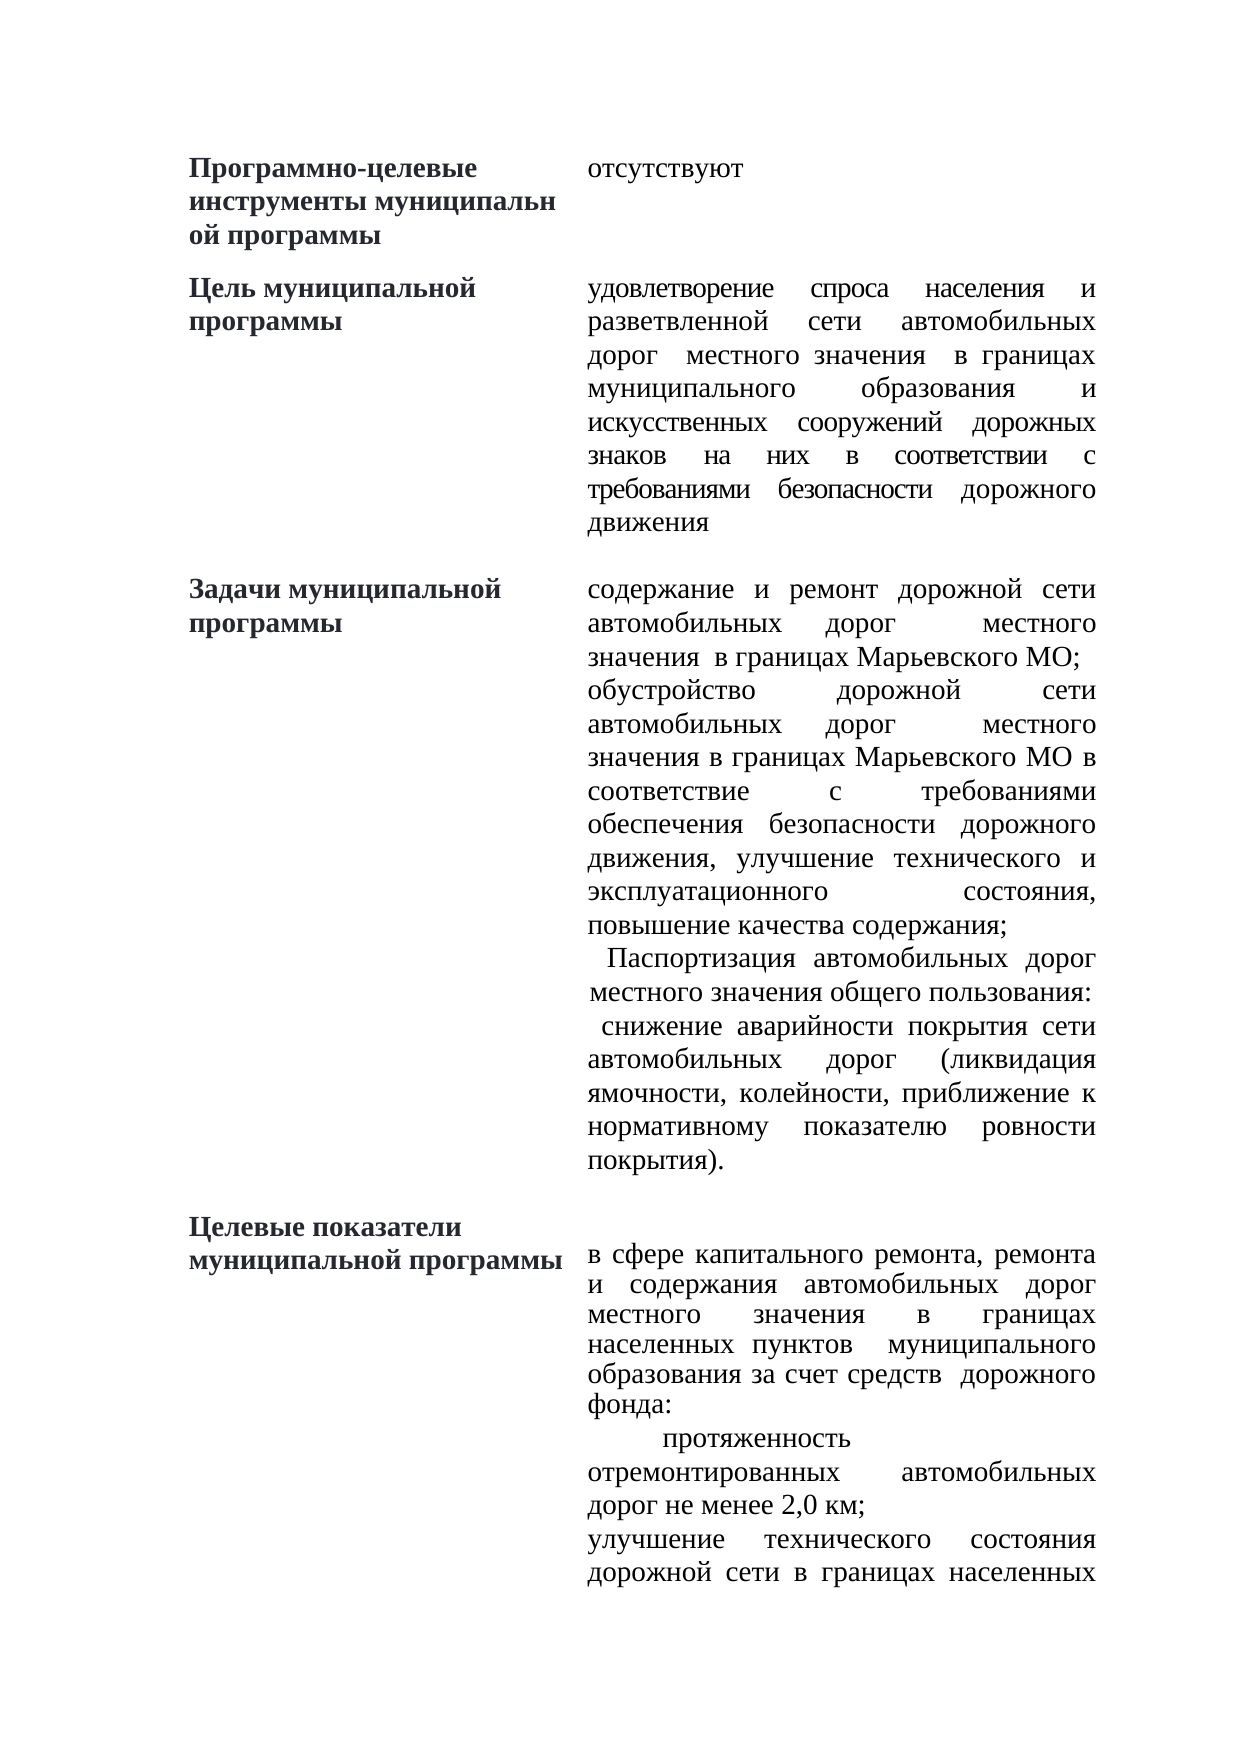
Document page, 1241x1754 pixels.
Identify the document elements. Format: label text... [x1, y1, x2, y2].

table_cell отсутствуют [576, 150, 1108, 270]
table_cell Программно-целевые инструменты муниципальной программы [177, 150, 576, 270]
table_cell содержание и ремонт дорожной сети автомобильных дорог местного значения в границах Марьевского МО; обустройство дорожной сети автомобильных дорог местного значения в границах Марьевского МО в соответствие с требованиями обеспечения безопасности дорожного движения, улучшение технического и эксплуатационного состояния, повышение качества содержания; Паспортизация автомобильных дорог местного значения общего пользования: снижение аварийности покрытия сети автомобильных дорог (ликвидация ямочности, колейности, приближение к нормативному показателю ровности покрытия). [576, 572, 1108, 1209]
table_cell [576, 1209, 1108, 1588]
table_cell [177, 1209, 576, 1588]
table_cell Цель муниципальной программы [177, 270, 576, 572]
table_cell Задачи муниципальной программы [177, 572, 576, 1209]
table_cell удовлетворение спроса населения и разветвленной сети автомобильных дорог местного значения в границах муниципального образования и искусственных сооружений дорожных знаков на них в соответствии с требованиями безопасности дорожного движения [576, 270, 1108, 572]
